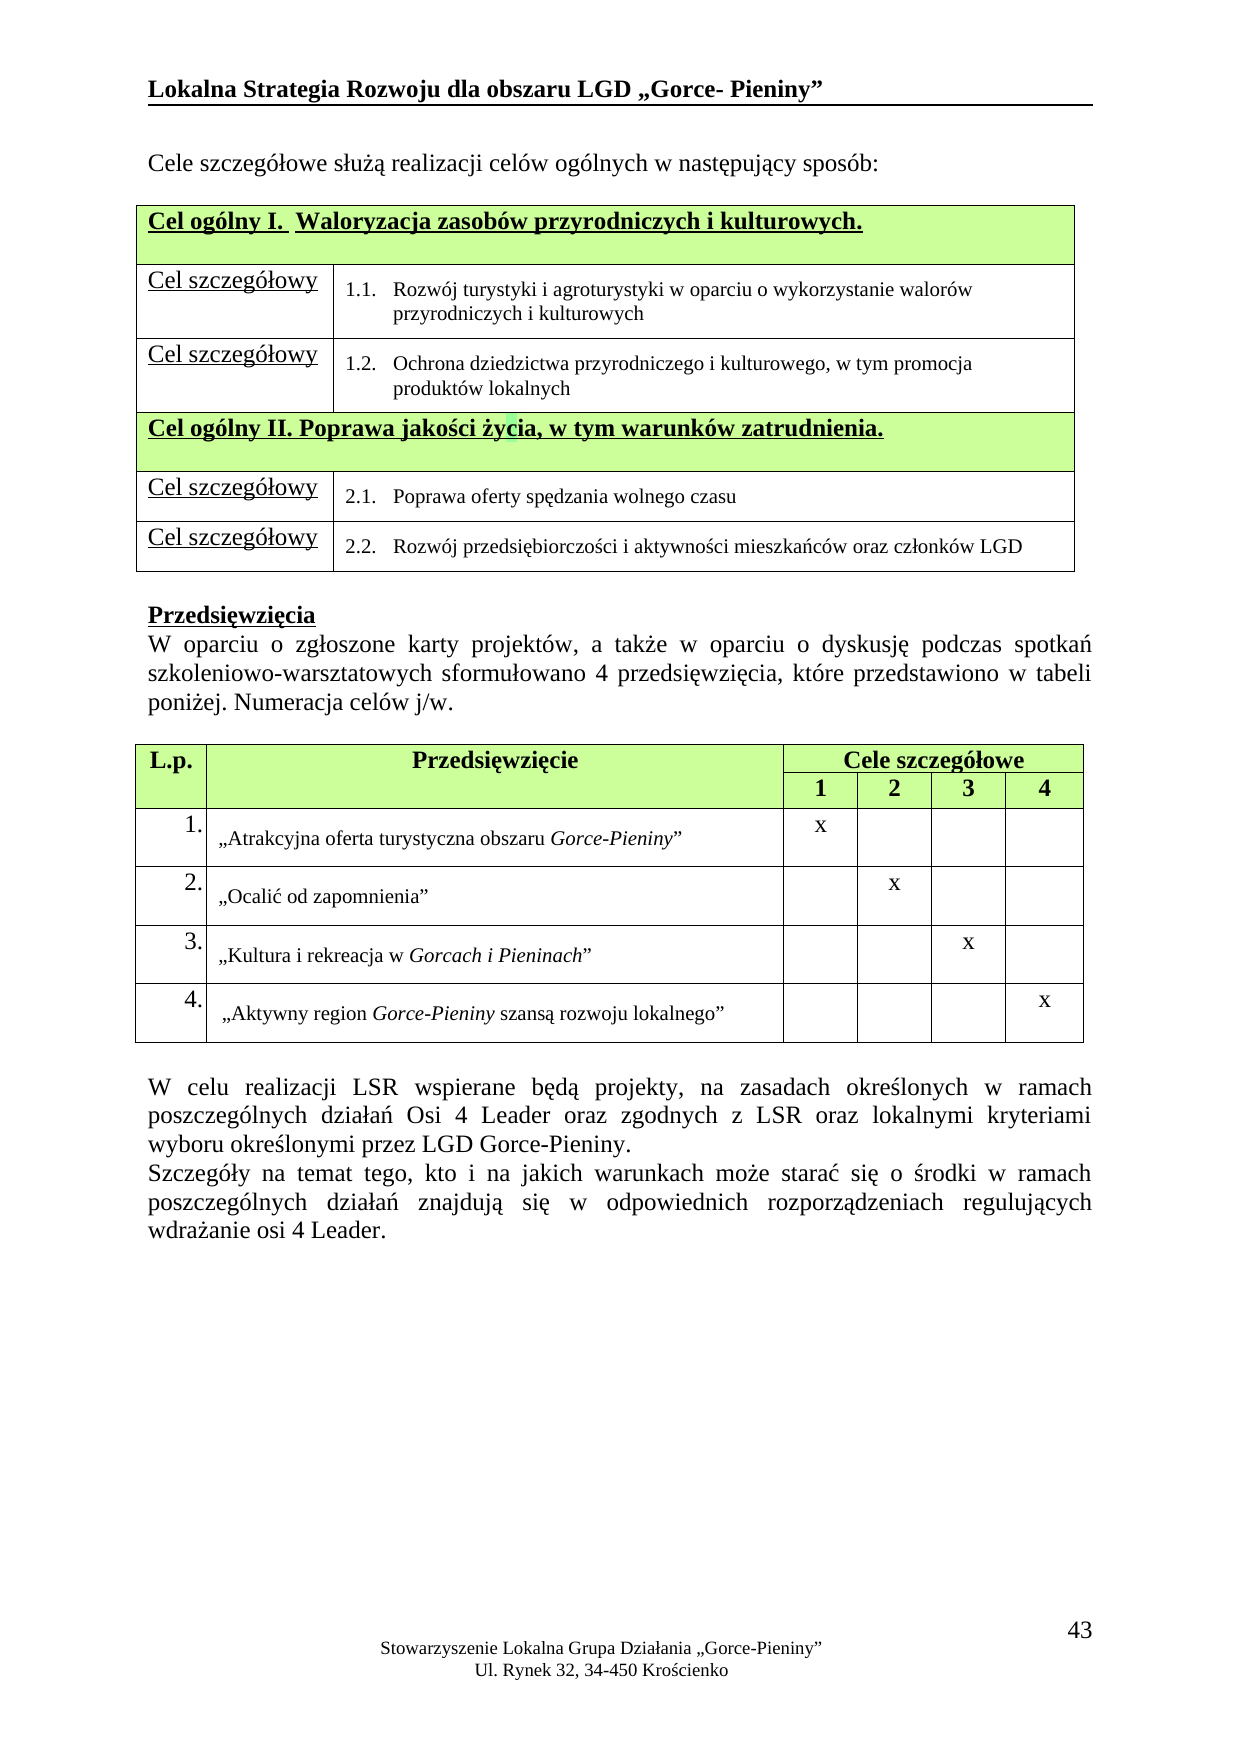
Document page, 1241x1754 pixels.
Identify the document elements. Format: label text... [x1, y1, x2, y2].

table_cell [932, 984, 1005, 1042]
table_cell Cel szczegółowy [137, 522, 333, 571]
table_cell [784, 926, 857, 983]
text Przedsięwzięcia [148, 601, 1093, 629]
table_cell [858, 984, 931, 1042]
table_cell Cel szczegółowy [137, 472, 333, 521]
table_header Cele szczegółowe [784, 745, 1083, 772]
table_cell [1006, 867, 1083, 925]
table_cell [932, 809, 1005, 866]
table_cell [136, 984, 206, 1042]
table_cell 2.2. Rozwój przedsiębiorczości i aktywności mieszkańców oraz członków LGD [334, 522, 1074, 571]
table_cell 1.2. Ochrona dziedzictwa przyrodniczego i kulturowego, w tym promocja produktów lokalnych [334, 339, 1074, 412]
table_cell [932, 867, 1005, 925]
table_cell Cel szczegółowy [137, 339, 333, 412]
table_cell [1006, 809, 1083, 866]
table_cell [784, 984, 857, 1042]
text W celu realizacji LSR wspierane będą projekty, na zasadach określonych w ramach poszczególnych działań Osi 4 Leader oraz zgodnych z LSR oraz lokalnymi kryteriami wyboru określonymi przez LGD Gorce-Pieniny. [148, 1072, 1093, 1158]
table_cell „Ocalić od zapomnienia” [207, 867, 783, 925]
table_cell x [784, 809, 857, 866]
table_cell „Kultura i rekreacja w Gorcach i Pieninach” [207, 926, 783, 983]
table_cell [136, 867, 206, 925]
text W oparciu o zgłoszone karty projektów, a także w oparciu o dyskusję podczas spotkań szkoleniowo-warsztatowych sformułowano 4 przedsięwzięcia, które przedstawiono w tabeli poniżej. Numeracja celów j/w. [148, 629, 1093, 716]
table_cell [858, 926, 931, 983]
table_cell 1.1. Rozwój turystyki i agroturystyki w oparciu o wykorzystanie walorów przyrodniczych i kulturowych [334, 265, 1074, 338]
table_cell [136, 926, 206, 983]
table_cell x [1006, 984, 1083, 1042]
table_cell x [858, 867, 931, 925]
table_cell 1 [784, 773, 857, 808]
table_cell 2.1. Poprawa oferty spędzania wolnego czasu [334, 472, 1074, 521]
table_cell x [932, 926, 1005, 983]
text Cele szczegółowe służą realizacji celów ogólnych w następujący sposób: [148, 148, 1093, 176]
table_header L.p. [136, 745, 206, 808]
table_cell [784, 867, 857, 925]
table_cell „Aktywny region Gorce-Pieniny szansą rozwoju lokalnego” [207, 984, 783, 1042]
table_cell Cel ogólny II. Poprawa jakości życia, w tym warunków zatrudnienia. [137, 413, 1074, 471]
table_header Przedsięwzięcie [207, 745, 783, 808]
text Szczegóły na temat tego, kto i na jakich warunkach może starać się o środki w ramach poszczególnych działań znajdują się w odpowiednich rozporządzeniach regulujących wdrażanie osi 4 Leader. [148, 1158, 1093, 1244]
table_cell [858, 809, 931, 866]
table_cell „Atrakcyjna oferta turystyczna obszaru Gorce-Pieniny” [207, 809, 783, 866]
table_header Cel ogólny I. Waloryzacja zasobów przyrodniczych i kulturowych. [137, 206, 1074, 264]
table_cell 2 [858, 773, 931, 808]
table_cell [136, 809, 206, 866]
table_cell 3 [932, 773, 1005, 808]
table_cell [1006, 926, 1083, 983]
table_cell 4 [1006, 773, 1083, 808]
table_cell Cel szczegółowy [137, 265, 333, 338]
